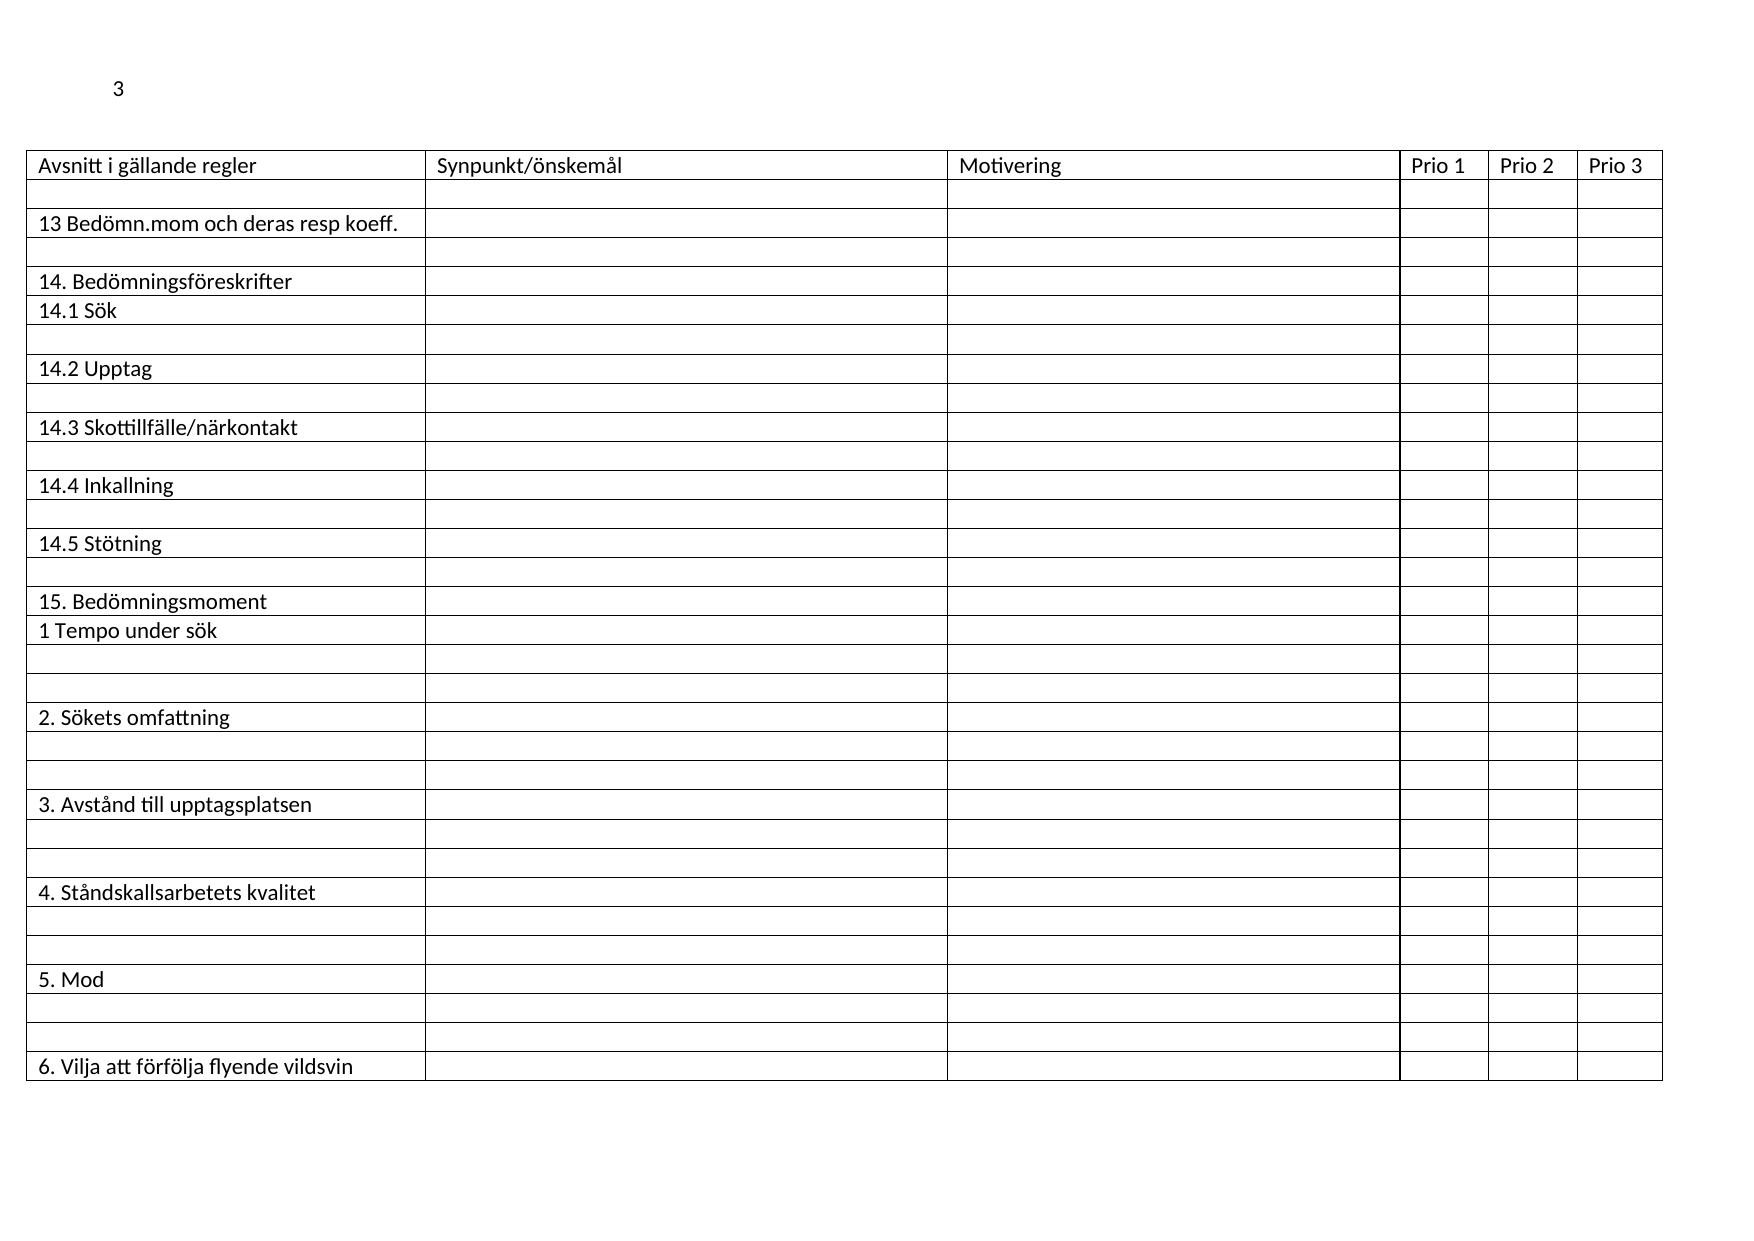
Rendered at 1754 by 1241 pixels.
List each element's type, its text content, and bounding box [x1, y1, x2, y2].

table_cell [1489, 413, 1577, 441]
table_cell [1489, 558, 1577, 586]
table_cell [948, 1052, 1399, 1080]
table_cell [1489, 500, 1577, 528]
table_cell [426, 296, 947, 324]
table_cell [1401, 267, 1488, 295]
table_cell [948, 761, 1399, 789]
table_cell [948, 790, 1399, 818]
table_cell [1578, 849, 1662, 877]
table_cell [426, 994, 947, 1022]
table_cell Prio 3 [1578, 151, 1662, 179]
table_cell [1489, 761, 1577, 789]
table_cell 6. Vilja att förfölja flyende vildsvin [27, 1052, 425, 1080]
table_cell [1489, 471, 1577, 499]
table_cell [1401, 384, 1488, 412]
table_cell [1489, 645, 1577, 673]
table_cell [1401, 558, 1488, 586]
table_cell [1401, 761, 1488, 789]
table_cell [1401, 442, 1488, 470]
table_cell [1578, 820, 1662, 847]
table_cell [426, 442, 947, 470]
table_cell Synpunkt/önskemål [426, 151, 947, 179]
table_cell [1489, 703, 1577, 731]
table_cell [426, 529, 947, 557]
table_cell [27, 936, 425, 964]
table_cell [1578, 761, 1662, 789]
table_cell [948, 413, 1399, 441]
table_cell [1489, 674, 1577, 702]
table_cell 2. Sökets omfattning [27, 703, 425, 731]
table_cell Prio 1 [1401, 151, 1488, 179]
table_cell [948, 1023, 1399, 1051]
table_cell [1578, 674, 1662, 702]
table_cell [426, 209, 947, 237]
table_cell [1578, 384, 1662, 412]
table_cell [948, 936, 1399, 964]
table_cell [1401, 936, 1488, 964]
table_cell [1401, 587, 1488, 615]
table_cell [948, 500, 1399, 528]
table_cell [426, 384, 947, 412]
table_cell [27, 645, 425, 673]
table_cell [27, 674, 425, 702]
table_cell [1489, 296, 1577, 324]
table_cell [1489, 907, 1577, 935]
table_cell [27, 761, 425, 789]
table_cell [948, 732, 1399, 760]
table_cell [1578, 500, 1662, 528]
table_cell [1401, 965, 1488, 993]
table_cell [1401, 994, 1488, 1022]
table_cell 14.5 Stötning [27, 529, 425, 557]
table_cell [948, 878, 1399, 906]
table_cell [426, 471, 947, 499]
table_cell [1489, 442, 1577, 470]
table_cell [426, 1023, 947, 1051]
table_cell 3. Avstånd till upptagsplatsen [27, 790, 425, 818]
table_cell [426, 703, 947, 731]
table_cell Prio 2 [1489, 151, 1577, 179]
table_cell [1489, 820, 1577, 847]
table_cell [1578, 907, 1662, 935]
table_cell [1578, 587, 1662, 615]
table_cell [948, 267, 1399, 295]
table_cell [1578, 1052, 1662, 1080]
table_cell [1401, 1023, 1488, 1051]
table_cell [948, 471, 1399, 499]
table_cell [948, 965, 1399, 993]
table_cell [1489, 180, 1577, 208]
table_cell [27, 820, 425, 847]
table_cell 14.3 Skottillfälle/närkontakt [27, 413, 425, 441]
table_cell [1578, 965, 1662, 993]
table_cell [1578, 994, 1662, 1022]
table_cell [426, 790, 947, 818]
table_cell [948, 587, 1399, 615]
table_cell [27, 442, 425, 470]
table_cell [948, 209, 1399, 237]
table_cell [1578, 296, 1662, 324]
table_cell [1401, 907, 1488, 935]
table_cell [948, 238, 1399, 266]
table_cell [1401, 1052, 1488, 1080]
table_cell [1401, 849, 1488, 877]
table_cell [1489, 384, 1577, 412]
table_cell [426, 936, 947, 964]
table_cell [948, 703, 1399, 731]
table_cell [1401, 732, 1488, 760]
table_cell [1578, 878, 1662, 906]
table_cell [1489, 267, 1577, 295]
table_cell [426, 878, 947, 906]
table_cell [1401, 529, 1488, 557]
table_cell [948, 674, 1399, 702]
table_cell 5. Mod [27, 965, 425, 993]
table_cell [1489, 325, 1577, 353]
table_cell [1401, 296, 1488, 324]
table_cell [1489, 1023, 1577, 1051]
table_cell [1489, 790, 1577, 818]
table_cell [1578, 558, 1662, 586]
table_cell [27, 907, 425, 935]
table_cell [948, 180, 1399, 208]
table_cell [426, 500, 947, 528]
table_cell [1401, 180, 1488, 208]
table_cell [1401, 471, 1488, 499]
table_cell [27, 849, 425, 877]
table_cell [1578, 238, 1662, 266]
table_cell 14.4 Inkallning [27, 471, 425, 499]
table_cell [948, 558, 1399, 586]
table_cell [1578, 616, 1662, 644]
table_cell [1401, 790, 1488, 818]
table_cell [948, 296, 1399, 324]
table_cell [1578, 267, 1662, 295]
table_cell [1489, 616, 1577, 644]
table_cell [948, 994, 1399, 1022]
table_cell [1401, 500, 1488, 528]
table_cell [1578, 732, 1662, 760]
table_cell [1489, 587, 1577, 615]
table_cell [426, 645, 947, 673]
table_cell [948, 616, 1399, 644]
table_cell [948, 384, 1399, 412]
table_cell [27, 500, 425, 528]
table_cell 14.2 Upptag [27, 355, 425, 382]
table_cell [426, 761, 947, 789]
table_cell [27, 1023, 425, 1051]
table_cell 13 Bedömn.mom och deras resp koeff. [27, 209, 425, 237]
table_cell [426, 325, 947, 353]
table_cell [27, 994, 425, 1022]
table_cell [948, 325, 1399, 353]
table_cell [426, 558, 947, 586]
table_cell [948, 820, 1399, 847]
table_cell [1578, 413, 1662, 441]
table_cell [1401, 238, 1488, 266]
table_cell 15. Bedömningsmoment [27, 587, 425, 615]
table_cell [1578, 471, 1662, 499]
table_cell [426, 820, 947, 847]
table_cell [1489, 238, 1577, 266]
table_cell Avsnitt i gällande regler [27, 151, 425, 179]
table_cell [1489, 994, 1577, 1022]
table_cell [1401, 325, 1488, 353]
table_cell [1489, 965, 1577, 993]
table_cell [1489, 878, 1577, 906]
table_cell 4. Ståndskallsarbetets kvalitet [27, 878, 425, 906]
table_cell [426, 180, 947, 208]
table_cell [1401, 616, 1488, 644]
table_cell [1489, 209, 1577, 237]
table_cell [1489, 529, 1577, 557]
table_cell [1401, 209, 1488, 237]
table_cell [426, 732, 947, 760]
table_cell [1578, 325, 1662, 353]
table_cell [1578, 180, 1662, 208]
table_cell [1401, 674, 1488, 702]
table_cell [1489, 355, 1577, 382]
table_cell [1489, 936, 1577, 964]
table_cell [1578, 529, 1662, 557]
table_cell [1401, 703, 1488, 731]
table_cell [27, 180, 425, 208]
table_cell [426, 1052, 947, 1080]
table_cell 14. Bedömningsföreskrifter [27, 267, 425, 295]
table_cell [1401, 645, 1488, 673]
table_cell [426, 907, 947, 935]
table_cell [1489, 849, 1577, 877]
table_cell [1578, 645, 1662, 673]
table_cell [1578, 790, 1662, 818]
table_cell [1578, 1023, 1662, 1051]
table_cell [426, 267, 947, 295]
table_cell [1401, 355, 1488, 382]
table_cell [426, 965, 947, 993]
table_cell [426, 355, 947, 382]
table_cell [27, 558, 425, 586]
table_cell [27, 384, 425, 412]
table_cell [1578, 936, 1662, 964]
table_cell [948, 907, 1399, 935]
table_cell 14.1 Sök [27, 296, 425, 324]
table_cell [1401, 878, 1488, 906]
table_cell [948, 529, 1399, 557]
table_cell [426, 587, 947, 615]
table_cell [1489, 1052, 1577, 1080]
table_cell [948, 849, 1399, 877]
table_cell [426, 413, 947, 441]
table_cell [1401, 820, 1488, 847]
table_cell [1489, 732, 1577, 760]
table_cell [1578, 703, 1662, 731]
table_cell [1578, 442, 1662, 470]
table_cell [1578, 355, 1662, 382]
table_cell Motivering [948, 151, 1399, 179]
table_cell [27, 238, 425, 266]
table_cell [948, 645, 1399, 673]
table_cell [27, 325, 425, 353]
table_cell 1 Tempo under sök [27, 616, 425, 644]
table_cell [27, 732, 425, 760]
table_cell [426, 849, 947, 877]
table_cell [426, 238, 947, 266]
table_cell [1401, 413, 1488, 441]
table_cell [948, 442, 1399, 470]
table_cell [948, 355, 1399, 382]
table_cell [426, 674, 947, 702]
table_cell [1578, 209, 1662, 237]
table_cell [426, 616, 947, 644]
